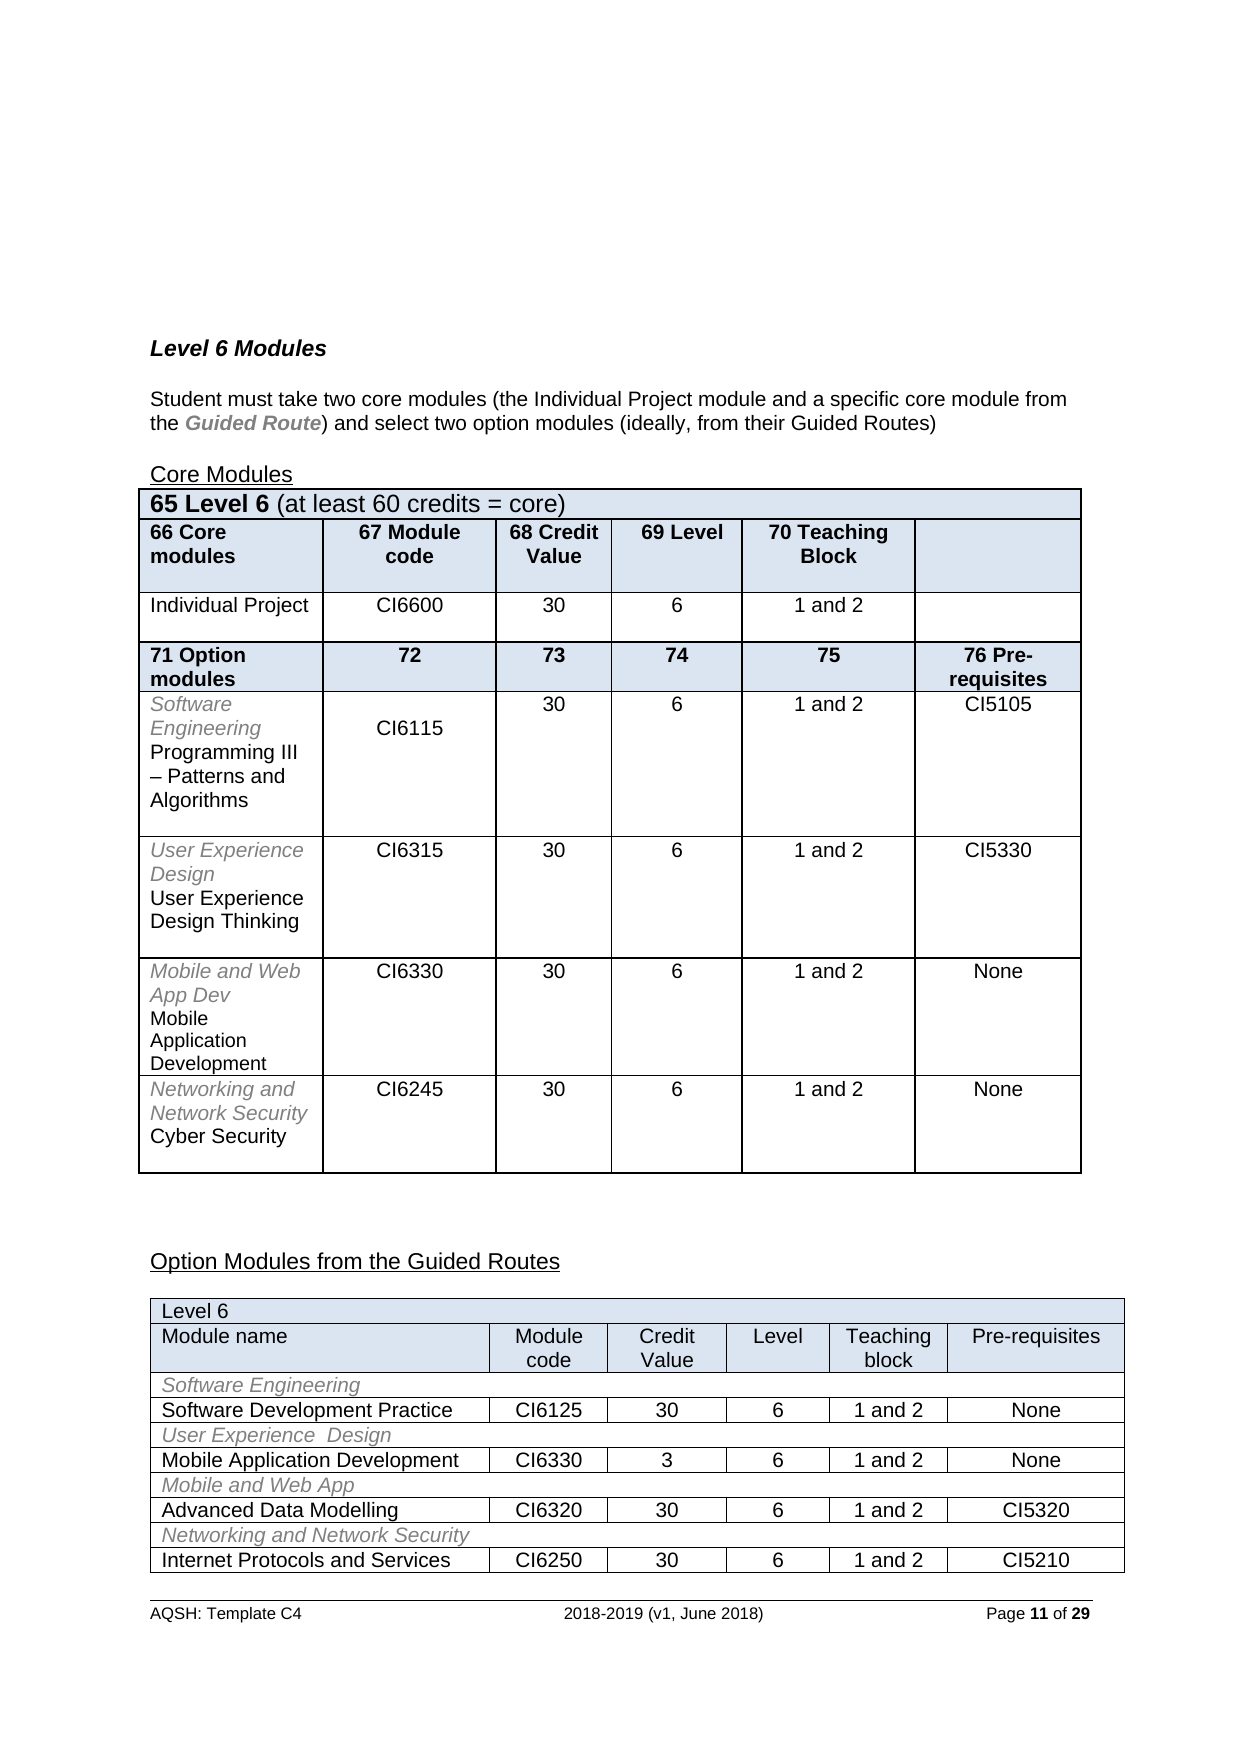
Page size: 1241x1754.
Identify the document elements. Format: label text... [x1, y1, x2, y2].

table_cell [916, 593, 1080, 641]
table_cell Advanced Data Modelling [151, 1498, 489, 1522]
table_cell Software Development Practice [151, 1398, 489, 1422]
table_cell CI6330 [490, 1448, 607, 1472]
table_cell None [948, 1398, 1124, 1422]
table_cell 67 Module code [324, 520, 495, 592]
table_cell Networking and Network Security Cyber Security [140, 1076, 322, 1172]
table_cell 6 [612, 593, 741, 641]
table_cell 72 [324, 643, 495, 691]
table_cell CI5330 [916, 837, 1080, 957]
table_cell 68 Credit Value [497, 520, 611, 592]
table_cell 6 [612, 1076, 741, 1172]
table_cell 30 [497, 837, 611, 957]
table_cell Mobile and Web App Dev Mobile Application Development [140, 959, 322, 1075]
table_cell Software Engineering Programming III – Patterns and Algorithms [140, 692, 322, 836]
table_cell Teaching block [830, 1324, 947, 1372]
table_cell 1 and 2 [743, 1076, 914, 1172]
table_cell 76 Pre-requisites [916, 643, 1080, 691]
table_cell CI6250 [490, 1548, 607, 1572]
table_cell 1 and 2 [830, 1498, 947, 1522]
table_cell 6 [727, 1398, 829, 1422]
table_cell 30 [497, 959, 611, 1075]
table_cell CI6320 [490, 1498, 607, 1522]
table_cell 1 and 2 [743, 959, 914, 1075]
table_cell 6 [612, 837, 741, 957]
text Option Modules from the Guided Routes [150, 1248, 1093, 1274]
text Core Modules [150, 461, 1093, 488]
table_cell 6 [727, 1548, 829, 1572]
table_cell None [916, 959, 1080, 1075]
table_cell CI5210 [948, 1548, 1124, 1572]
table_cell 1 and 2 [830, 1448, 947, 1472]
table_cell Networking and Network Security [151, 1523, 1124, 1547]
table_cell Mobile Application Development [151, 1448, 489, 1472]
table_cell 74 [612, 643, 741, 691]
table_cell 73 [497, 643, 611, 691]
table_cell CI5105 [916, 692, 1080, 836]
table_cell 1 and 2 [830, 1398, 947, 1422]
table_cell User Experience Design User Experience Design Thinking [140, 837, 322, 957]
table_cell 6 [727, 1448, 829, 1472]
table_cell CI6330 [324, 959, 495, 1075]
table_cell Module name [151, 1324, 489, 1372]
table_cell 1 and 2 [743, 692, 914, 836]
table_header Level 6 [151, 1299, 1124, 1323]
text Level 6 Modules [150, 334, 1093, 361]
table_cell 6 [727, 1498, 829, 1522]
table_cell CI6315 [324, 837, 495, 957]
table_cell 75 [743, 643, 914, 691]
table_cell Pre-requisites [948, 1324, 1124, 1372]
table_cell None [948, 1448, 1124, 1472]
table_cell 30 [497, 593, 611, 641]
table_cell Credit Value [608, 1324, 726, 1372]
table_cell Module code [490, 1324, 607, 1372]
table_cell CI6600 [324, 593, 495, 641]
table_cell Individual Project [140, 593, 322, 641]
table_cell Internet Protocols and Services [151, 1548, 489, 1572]
table_cell 30 [497, 1076, 611, 1172]
table_cell 30 [608, 1548, 726, 1572]
table_cell [916, 520, 1080, 592]
table_cell 69 Level [612, 520, 741, 592]
table_cell CI5320 [948, 1498, 1124, 1522]
table_cell 71 Option modules [140, 643, 322, 691]
table_cell 6 [612, 959, 741, 1075]
table_cell User Experience Design [151, 1423, 1124, 1447]
table_cell 30 [497, 692, 611, 836]
table_cell None [916, 1076, 1080, 1172]
table_cell 30 [608, 1498, 726, 1522]
table_cell 30 [608, 1398, 726, 1422]
table_cell 6 [612, 692, 741, 836]
table_cell Software Engineering [151, 1373, 1124, 1397]
text Student must take two core modules (the Individual Project module and a specific core module from the Guided Route) and select two option modules (ideally, from their Guided Routes) [150, 387, 1093, 435]
table_cell 66 Core modules [140, 520, 322, 592]
table_cell CI6245 [324, 1076, 495, 1172]
table_cell 70 Teaching Block [743, 520, 914, 592]
table_cell 3 [608, 1448, 726, 1472]
table_cell CI6125 [490, 1398, 607, 1422]
table_cell 1 and 2 [830, 1548, 947, 1572]
table_cell 1 and 2 [743, 593, 914, 641]
table_cell 1 and 2 [743, 837, 914, 957]
table_cell Level [727, 1324, 829, 1372]
table_header 65 Level 6 (at least 60 credits = core) [140, 490, 1080, 518]
table_cell Mobile and Web App [151, 1473, 1124, 1497]
table_cell CI6115 [324, 692, 495, 836]
